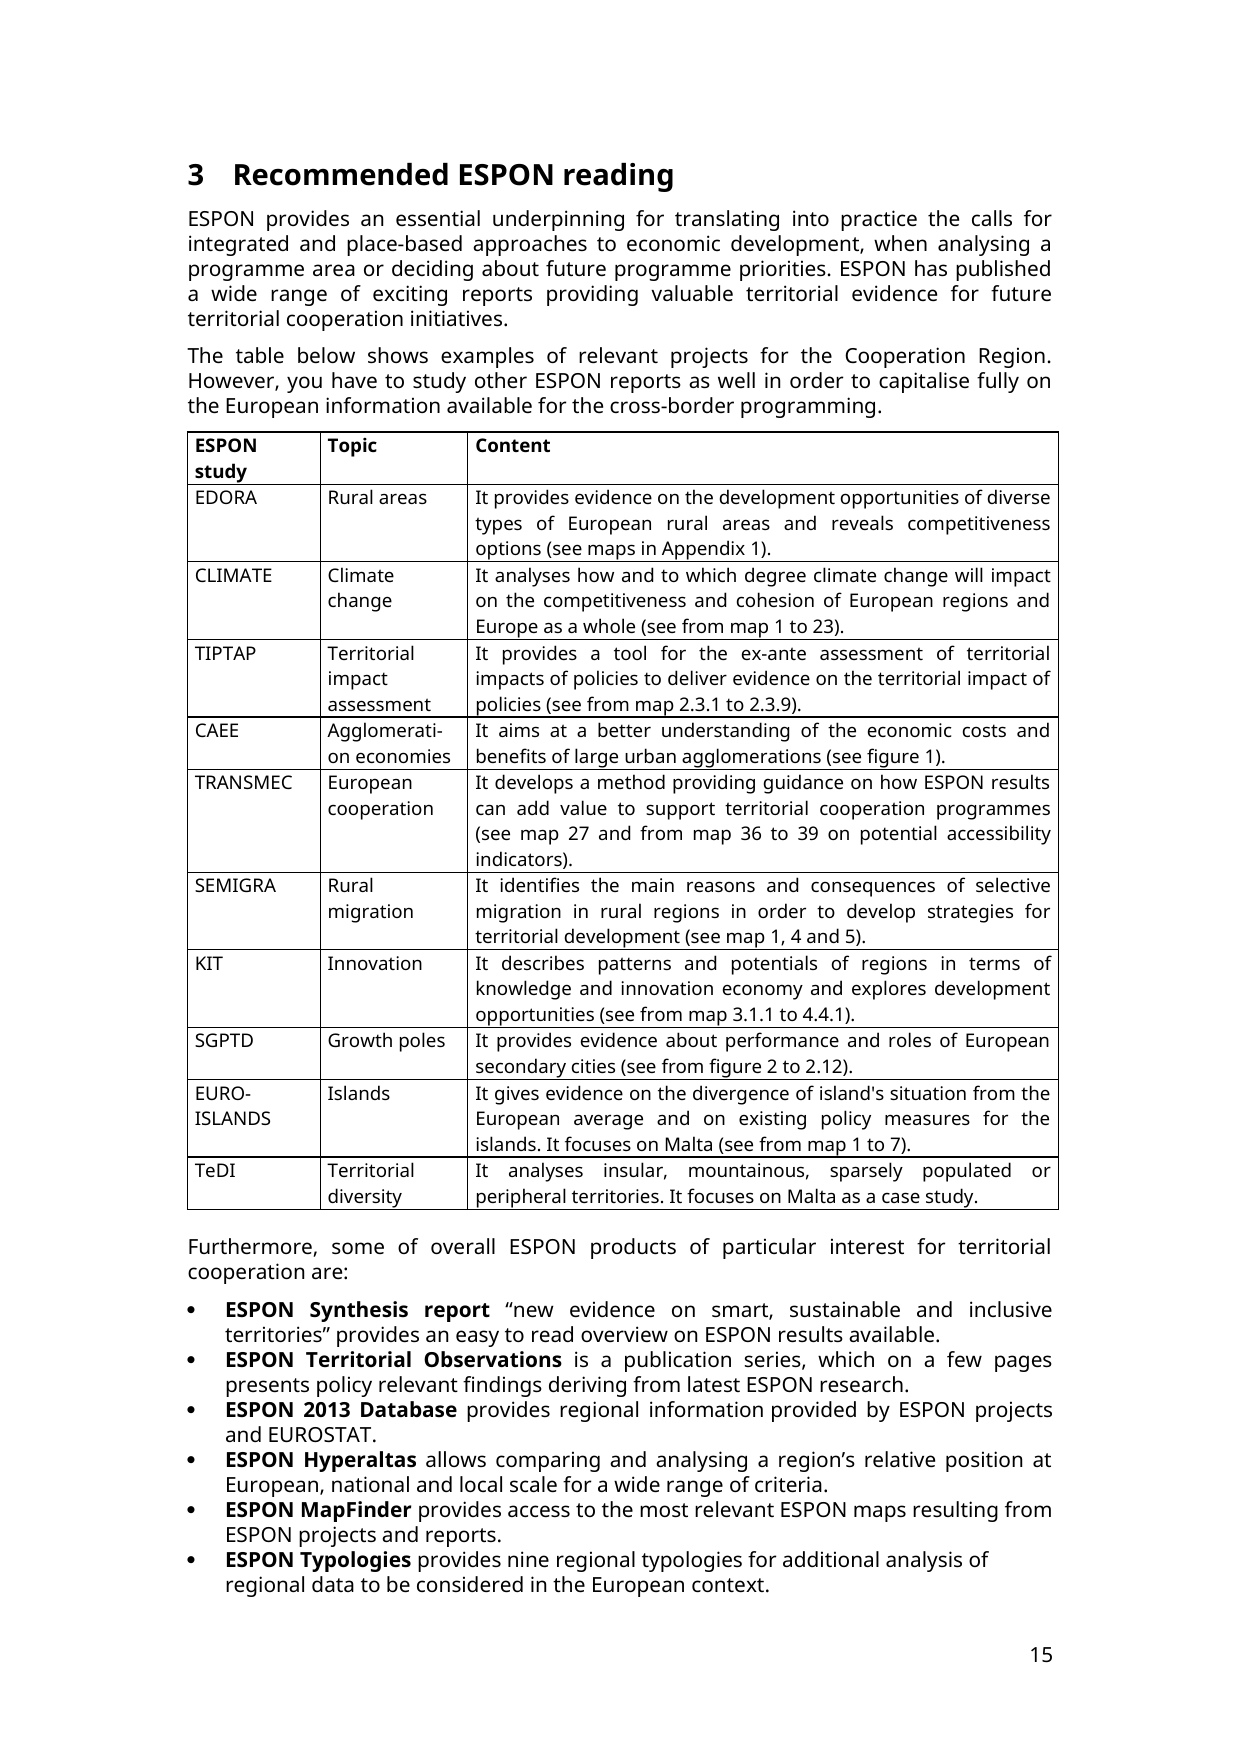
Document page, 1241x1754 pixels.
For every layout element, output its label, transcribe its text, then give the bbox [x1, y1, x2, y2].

table_cell Territorial diversity [321, 1158, 467, 1208]
table_header Content [468, 433, 1058, 483]
list ESPON Hyperaltas allows comparing and analysing a region’s relative position at European, national and local scale for a wide range of criteria. [187, 1447, 1053, 1497]
table_cell Agglomerati-on economies [321, 718, 467, 768]
text ESPON provides an essential underpinning for translating into practice the calls for integrated and place-based approaches to economic development, when analysing a programme area or deciding about future programme priorities. ESPON has published a wide range of exciting reports providing valuable territorial evidence for future territorial cooperation initiatives. [187, 206, 1053, 331]
table_cell CLIMATE [188, 562, 320, 639]
table_cell It develops a method providing guidance on how ESPON results can add value to support territorial cooperation programmes (see map 27 and from map 36 to 39 on potential accessibility indicators). [468, 770, 1058, 872]
table_cell TeDI [188, 1158, 320, 1208]
text Furthermore, some of overall ESPON products of particular interest for territorial cooperation are: [187, 1234, 1053, 1284]
text The table below shows examples of relevant projects for the Cooperation Region. However, you have to study other ESPON reports as well in order to capitalise fully on the European information available for the cross-border programming. [187, 344, 1053, 419]
table_cell TIPTAP [188, 640, 320, 716]
table_cell It describes patterns and potentials of regions in terms of knowledge and innovation economy and explores development opportunities (see from map 3.1.1 to 4.4.1). [468, 950, 1058, 1027]
table_cell It provides a tool for the ex-ante assessment of territorial impacts of policies to deliver evidence on the territorial impact of policies (see from map 2.3.1 to 2.3.9). [468, 640, 1058, 716]
table_cell European cooperation [321, 770, 467, 872]
list ESPON Synthesis report “new evidence on smart, sustainable and inclusive territories” provides an easy to read overview on ESPON results available. [187, 1297, 1053, 1347]
list ESPON Typologies provides nine regional typologies for additional analysis of regional data to be considered in the European context. [187, 1547, 1053, 1597]
table_cell Rural migration [321, 873, 467, 949]
table_cell It aims at a better understanding of the economic costs and benefits of large urban agglomerations (see figure 1). [468, 718, 1058, 768]
table_cell It analyses how and to which degree climate change will impact on the competitiveness and cohesion of European regions and Europe as a whole (see from map 1 to 23). [468, 562, 1058, 639]
list ESPON Territorial Observations is a publication series, which on a few pages presents policy relevant findings deriving from latest ESPON research. [187, 1347, 1053, 1397]
table_header Topic [321, 433, 467, 483]
table_cell It gives evidence on the divergence of island's situation from the European average and on existing policy measures for the islands. It focuses on Malta (see from map 1 to 7). [468, 1080, 1058, 1156]
table_cell SGPTD [188, 1028, 320, 1079]
table_cell TRANSMEC [188, 770, 320, 872]
table_cell Innovation [321, 950, 467, 1027]
table_cell Climate change [321, 562, 467, 639]
table_cell It analyses insular, mountainous, sparsely populated or peripheral territories. It focuses on Malta as a case study. [468, 1158, 1058, 1208]
table_cell EDORA [188, 485, 320, 561]
subtitle Recommended ESPON reading [187, 154, 1053, 194]
table_cell Growth poles [321, 1028, 467, 1079]
table_header ESPON study [188, 433, 320, 483]
table_cell EURO-ISLANDS [188, 1080, 320, 1156]
table_cell It identifies the main reasons and consequences of selective migration in rural regions in order to develop strategies for territorial development (see map 1, 4 and 5). [468, 873, 1058, 949]
table_cell It provides evidence on the development opportunities of diverse types of European rural areas and reveals competitiveness options (see maps in Appendix 1). [468, 485, 1058, 561]
table_cell CAEE [188, 718, 320, 768]
list ESPON 2013 Database provides regional information provided by ESPON projects and EUROSTAT. [187, 1397, 1053, 1447]
table_cell KIT [188, 950, 320, 1027]
table_cell Territorial impact assessment [321, 640, 467, 716]
table_cell It provides evidence about performance and roles of European secondary cities (see from figure 2 to 2.12). [468, 1028, 1058, 1079]
table_cell Rural areas [321, 485, 467, 561]
table_cell Islands [321, 1080, 467, 1156]
list ESPON MapFinder provides access to the most relevant ESPON maps resulting from ESPON projects and reports. [187, 1497, 1053, 1547]
table_cell SEMIGRA [188, 873, 320, 949]
